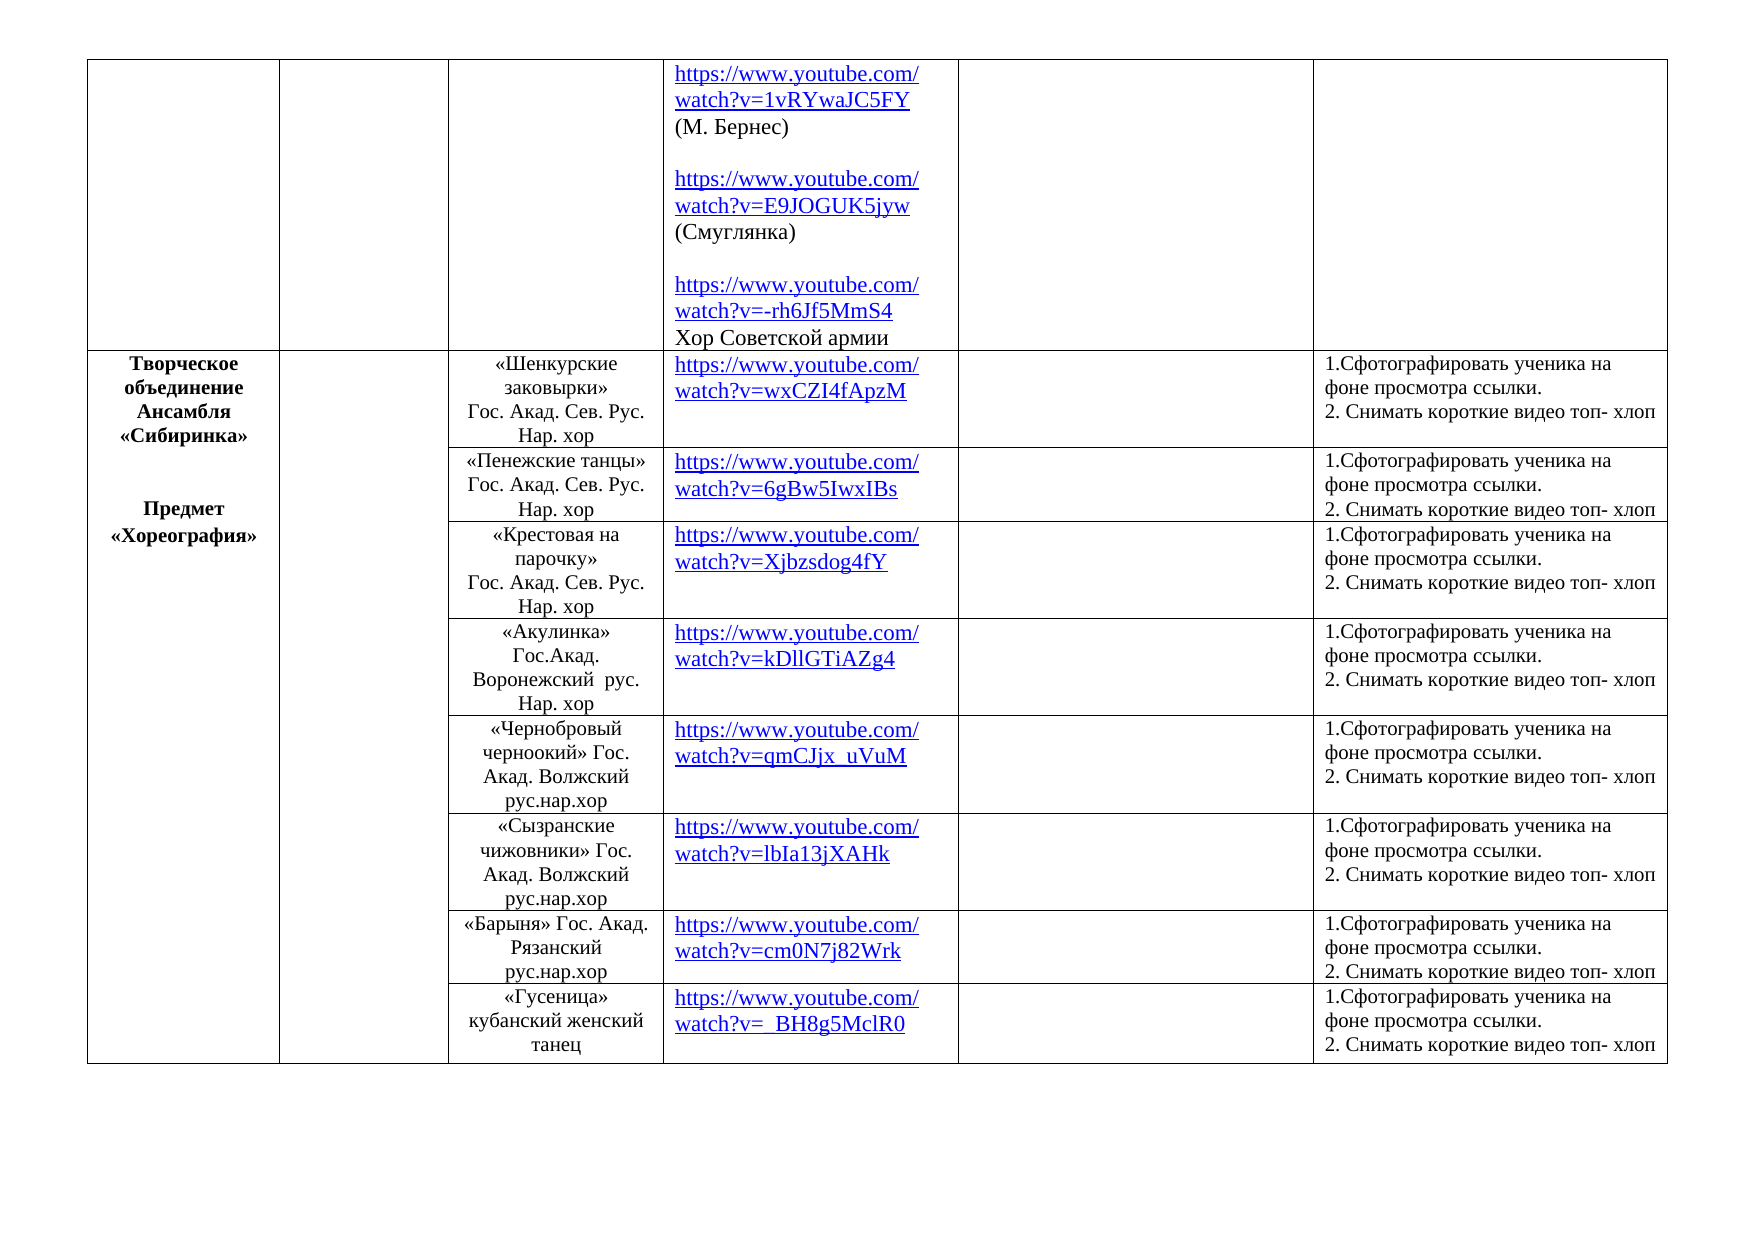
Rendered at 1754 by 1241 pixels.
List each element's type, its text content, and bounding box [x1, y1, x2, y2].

table_cell [959, 619, 1313, 715]
table_cell 1.Сфотографировать ученика на фоне просмотра ссылки. 2. Снимать короткие видео топ- хлоп [1314, 448, 1667, 521]
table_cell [1314, 984, 1667, 1063]
table_cell [280, 351, 448, 1063]
table_cell https://www.youtube.com/watch?v=Xjbzsdog4fY [664, 522, 958, 618]
table_cell https://www.youtube.com/watch?v=cm0N7j82Wrk [664, 911, 958, 983]
table_cell Творческое объединение Ансамбля «Сибиринка» Предмет «Хореография» [88, 351, 279, 1063]
table_cell https://www.youtube.com/watch?v=lbIa13jXAHk [664, 814, 958, 910]
table_cell [959, 911, 1313, 983]
table_cell [959, 984, 1313, 1063]
table_cell 1.Сфотографировать ученика на фоне просмотра ссылки. 2. Снимать короткие видео топ- хлоп [1314, 522, 1667, 618]
table_cell https://www.youtube.com/watch?v=kDllGTiAZg4 [664, 619, 958, 715]
table_cell «Чернобровый черноокий» Гос. Акад. Волжский рус.нар.хор [449, 716, 663, 812]
table_cell «Акулинка» Гос.Акад. Воронежский рус. Нар. хор [449, 619, 663, 715]
table_cell https://www.youtube.com/watch?v=6gBw5IwxIBs [664, 448, 958, 521]
table_cell [959, 716, 1313, 812]
table_cell 1.Сфотографировать ученика на фоне просмотра ссылки. 2. Снимать короткие видео топ- хлоп [1314, 351, 1667, 447]
table_cell «Крестовая на парочку» Гос. Акад. Сев. Рус. Нар. хор [449, 522, 663, 618]
table_cell 1.Сфотографировать ученика на фоне просмотра ссылки. 2. Снимать короткие видео топ- хлоп [1314, 911, 1667, 983]
table_cell 1.Сфотографировать ученика на фоне просмотра ссылки. 2. Снимать короткие видео топ- хлоп [1314, 716, 1667, 812]
table_cell https://www.youtube.com/watch?v=wxCZI4fApzM [664, 351, 958, 447]
table_cell «Пенежские танцы» Гос. Акад. Сев. Рус. Нар. хор [449, 448, 663, 521]
table_cell «Барыня» Гос. Акад. Рязанский рус.нар.хор [449, 911, 663, 983]
table_cell https://www.youtube.com/watch?v=_BH8g5MclR0 [664, 984, 958, 1063]
table_cell https://www.youtube.com/watch?v=qmCJjx_uVuM [664, 716, 958, 812]
table_cell [959, 814, 1313, 910]
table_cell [1314, 60, 1667, 350]
table_cell [959, 60, 1313, 350]
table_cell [449, 60, 663, 350]
table_cell [959, 448, 1313, 521]
table_cell [959, 351, 1313, 447]
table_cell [664, 60, 958, 350]
table_cell «Сызранские чижовники» Гос. Акад. Волжский рус.нар.хор [449, 814, 663, 910]
table_cell 1.Сфотографировать ученика на фоне просмотра ссылки. 2. Снимать короткие видео топ- хлоп [1314, 619, 1667, 715]
table_cell «Шенкурские заковырки» Гос. Акад. Сев. Рус. Нар. хор [449, 351, 663, 447]
table_cell «Гусеница» кубанский женский танец [449, 984, 663, 1063]
table_cell 1.Сфотографировать ученика на фоне просмотра ссылки. 2. Снимать короткие видео топ- хлоп [1314, 814, 1667, 910]
table_cell [959, 522, 1313, 618]
